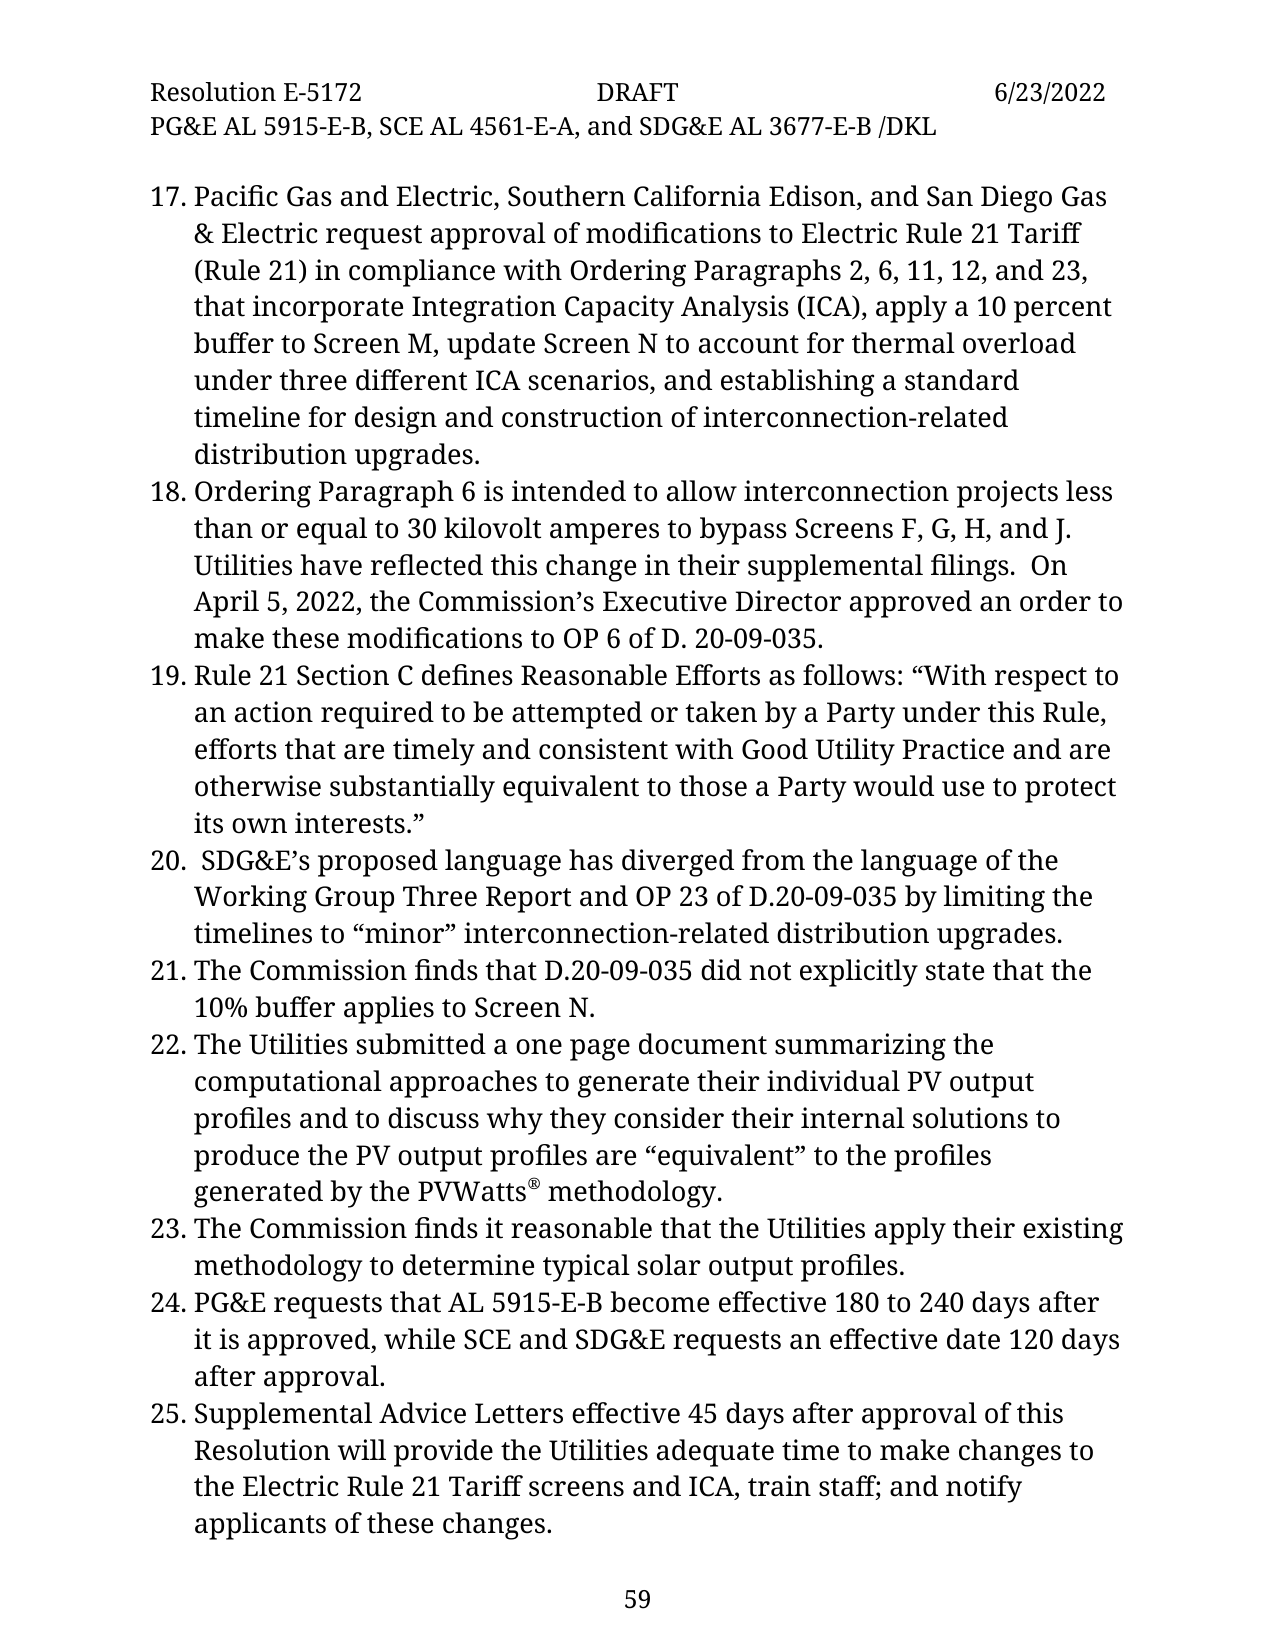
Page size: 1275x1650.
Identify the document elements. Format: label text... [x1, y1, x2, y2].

list The Utilities submitted a one page document summarizing the computational approaches to generate their individual PV output profiles and to discuss why they consider their internal solutions to produce the PV output profiles are “equivalent” to the profiles generated by the PVWatts® methodology. [150, 1025, 1125, 1210]
list The Commission finds it reasonable that the Utilities apply their existing methodology to determine typical solar output profiles. [150, 1210, 1125, 1283]
list Rule 21 Section C defines Reasonable Efforts as follows: “With respect to an action required to be attempted or taken by a Party under this Rule, efforts that are timely and consistent with Good Utility Practice and are otherwise substantially equivalent to those a Party would use to protect its own interests.” [150, 657, 1125, 841]
list SDG&E’s proposed language has diverged from the language of the Working Group Three Report and OP 23 of D.20-09-035 by limiting the timelines to “minor” interconnection-related distribution upgrades. [150, 841, 1125, 952]
list Ordering Paragraph 6 is intended to allow interconnection projects less than or equal to 30 kilovolt amperes to bypass Screens F, G, H, and J. Utilities have reflected this change in their supplemental filings. On April 5, 2022, the Commission’s Executive Director approved an order to make these modifications to OP 6 of D. 20-09-035. [150, 472, 1125, 657]
list PG&E requests that AL 5915-E-B become effective 180 to 240 days after it is approved, while SCE and SDG&E requests an effective date 120 days after approval. [150, 1283, 1125, 1394]
list Pacific Gas and Electric, Southern California Edison, and San Diego Gas & Electric request approval of modifications to Electric Rule 21 Tariff (Rule 21) in compliance with Ordering Paragraphs 2, 6, 11, 12, and 23, that incorporate Integration Capacity Analysis (ICA), apply a 10 percent buffer to Screen M, update Screen N to account for thermal overload under three different ICA scenarios, and establishing a standard timeline for design and construction of interconnection-related distribution upgrades. [150, 177, 1125, 472]
list Supplemental Advice Letters effective 45 days after approval of this Resolution will provide the Utilities adequate time to make changes to the Electric Rule 21 Tariff screens and ICA, train staff; and notify applicants of these changes. [150, 1394, 1125, 1542]
list The Commission finds that D.20-09-035 did not explicitly state that the 10% buffer applies to Screen N. [150, 952, 1125, 1025]
